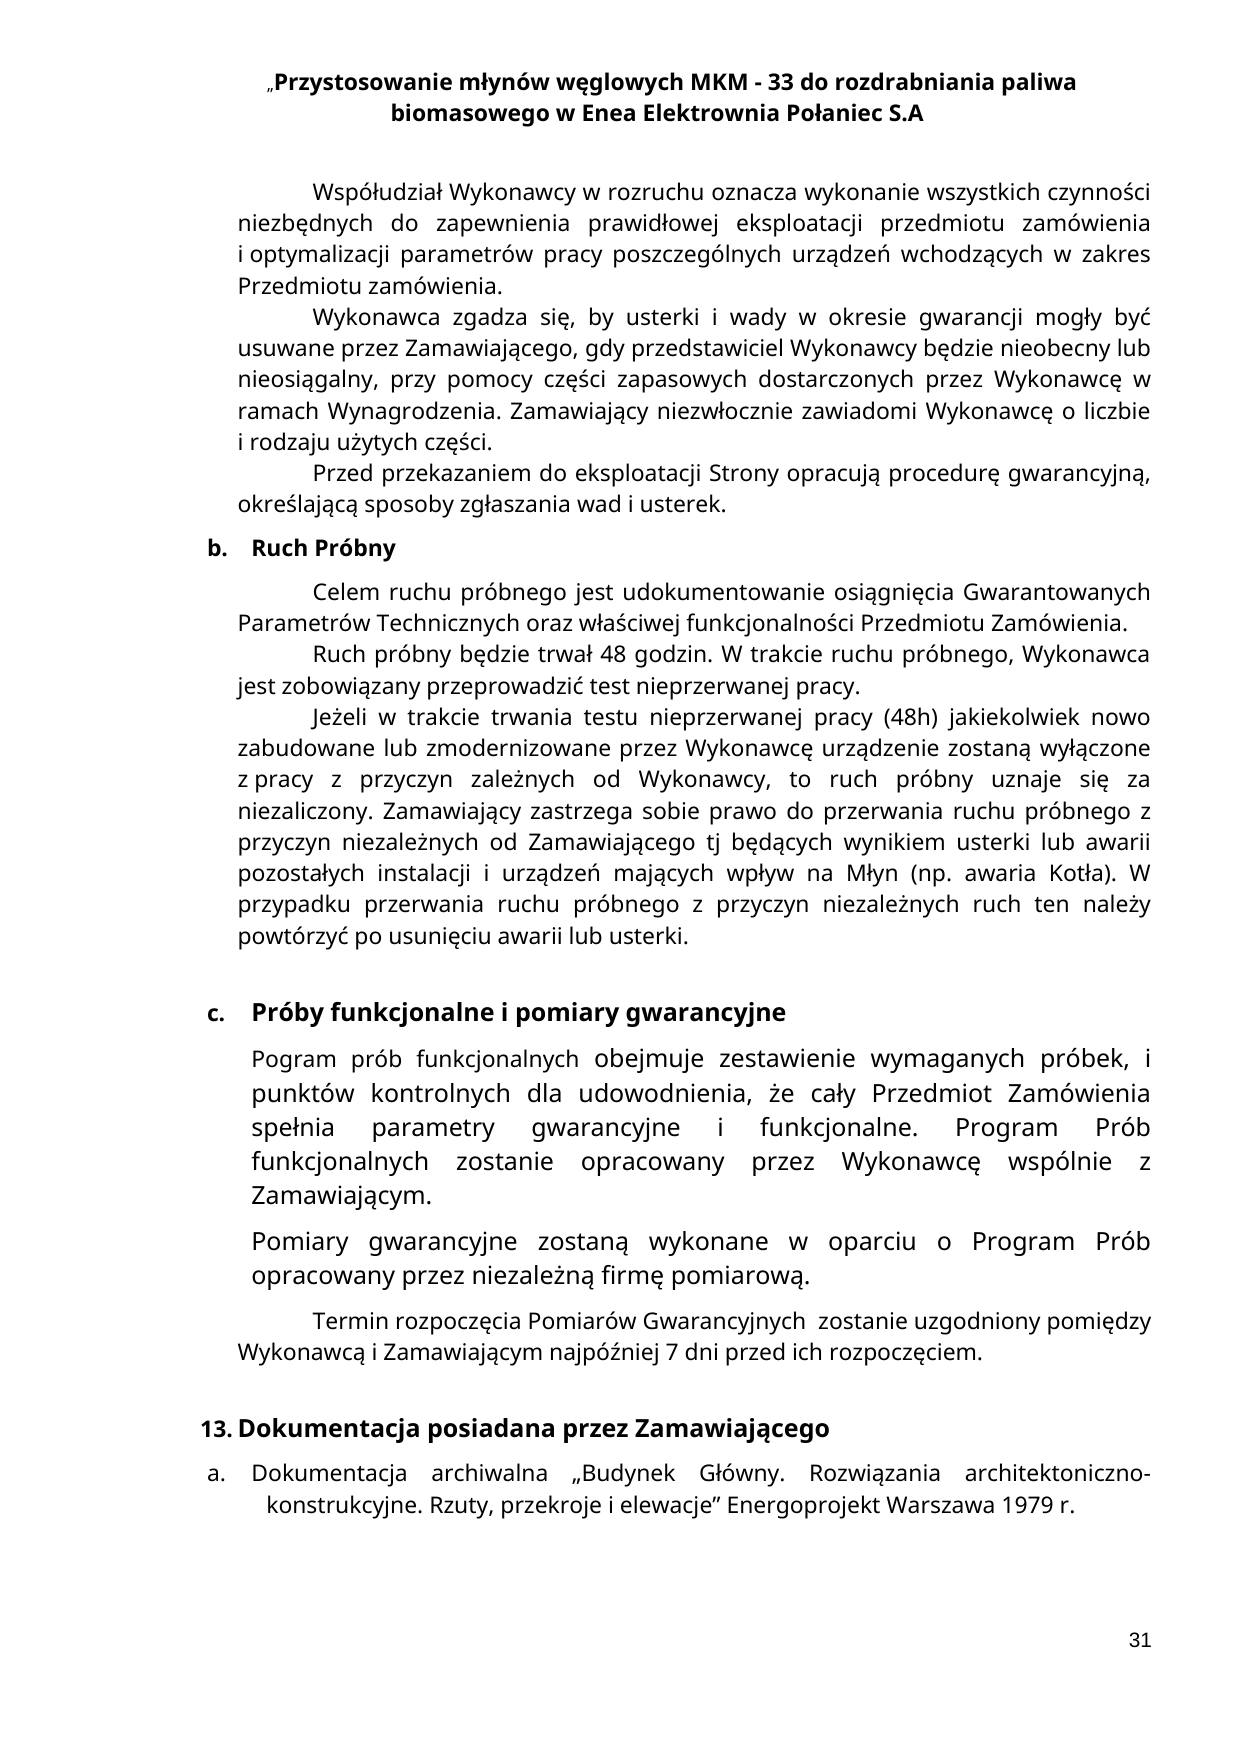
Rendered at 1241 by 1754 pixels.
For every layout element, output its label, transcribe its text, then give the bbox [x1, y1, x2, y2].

list Ruch Próbny [207, 532, 1152, 563]
list Dokumentacja archiwalna „Budynek Główny. Rozwiązania architektoniczno-konstrukcyjne. Rzuty, przekroje i elewacje” Energoprojekt Warszawa 1979 r. [207, 1457, 1152, 1520]
text Celem ruchu próbnego jest udokumentowanie osiągnięcia Gwarantowanych Parametrów Technicznych oraz właściwej funkcjonalności Przedmiotu Zamówienia. [237, 576, 1152, 638]
list Próby funkcjonalne i pomiary gwarancyjne [207, 994, 1152, 1029]
text Przed przekazaniem do eksploatacji Strony opracują procedurę gwarancyjną, określającą sposoby zgłaszania wad i usterek. [237, 457, 1152, 519]
text Termin rozpoczęcia Pomiarów Gwarancyjnych zostanie uzgodniony pomiędzy Wykonawcą i Zamawiającym najpóźniej 7 dni przed ich rozpoczęciem. [237, 1304, 1152, 1367]
text Współudział Wykonawcy w rozruchu oznacza wykonanie wszystkich czynności niezbędnych do zapewnienia prawidłowej eksploatacji przedmiotu zamówienia i optymalizacji parametrów pracy poszczególnych urządzeń wchodzących w zakres Przedmiotu zamówienia. [237, 176, 1152, 301]
text Jeżeli w trakcie trwania testu nieprzerwanej pracy (48h) jakiekolwiek nowo zabudowane lub zmodernizowane przez Wykonawcę urządzenie zostaną wyłączone z pracy z przyczyn zależnych od Wykonawcy, to ruch próbny uznaje się za niezaliczony. Zamawiający zastrzega sobie prawo do przerwania ruchu próbnego z przyczyn niezależnych od Zamawiającego tj będących wynikiem usterki lub awarii pozostałych instalacji i urządzeń mających wpływ na Młyn (np. awaria Kotła). W przypadku przerwania ruchu próbnego z przyczyn niezależnych ruch ten należy powtórzyć po usunięciu awarii lub usterki. [237, 701, 1152, 951]
text Wykonawca zgadza się, by usterki i wady w okresie gwarancji mogły być usuwane przez Zamawiającego, gdy przedstawiciel Wykonawcy będzie nieobecny lub nieosiągalny, przy pomocy części zapasowych dostarczonych przez Wykonawcę w ramach Wynagrodzenia. Zamawiający niezwłocznie zawiadomi Wykonawcę o liczbie i rodzaju użytych części. [237, 301, 1152, 457]
text Ruch próbny będzie trwał 48 godzin. W trakcie ruchu próbnego, Wykonawca jest zobowiązany przeprowadzić test nieprzerwanej pracy. [237, 638, 1152, 701]
list Dokumentacja posiadana przez Zamawiającego [200, 1411, 1152, 1445]
list Pomiary gwarancyjne zostaną wykonane w oparciu o Program Prób opracowany przez niezależną firmę pomiarową. [251, 1224, 1152, 1292]
list Pogram prób funkcjonalnych obejmuje zestawienie wymaganych próbek, i punktów kontrolnych dla udowodnienia, że cały Przedmiot Zamówienia spełnia parametry gwarancyjne i funkcjonalne. Program Prób funkcjonalnych zostanie opracowany przez Wykonawcę wspólnie z Zamawiającym. [251, 1041, 1152, 1211]
